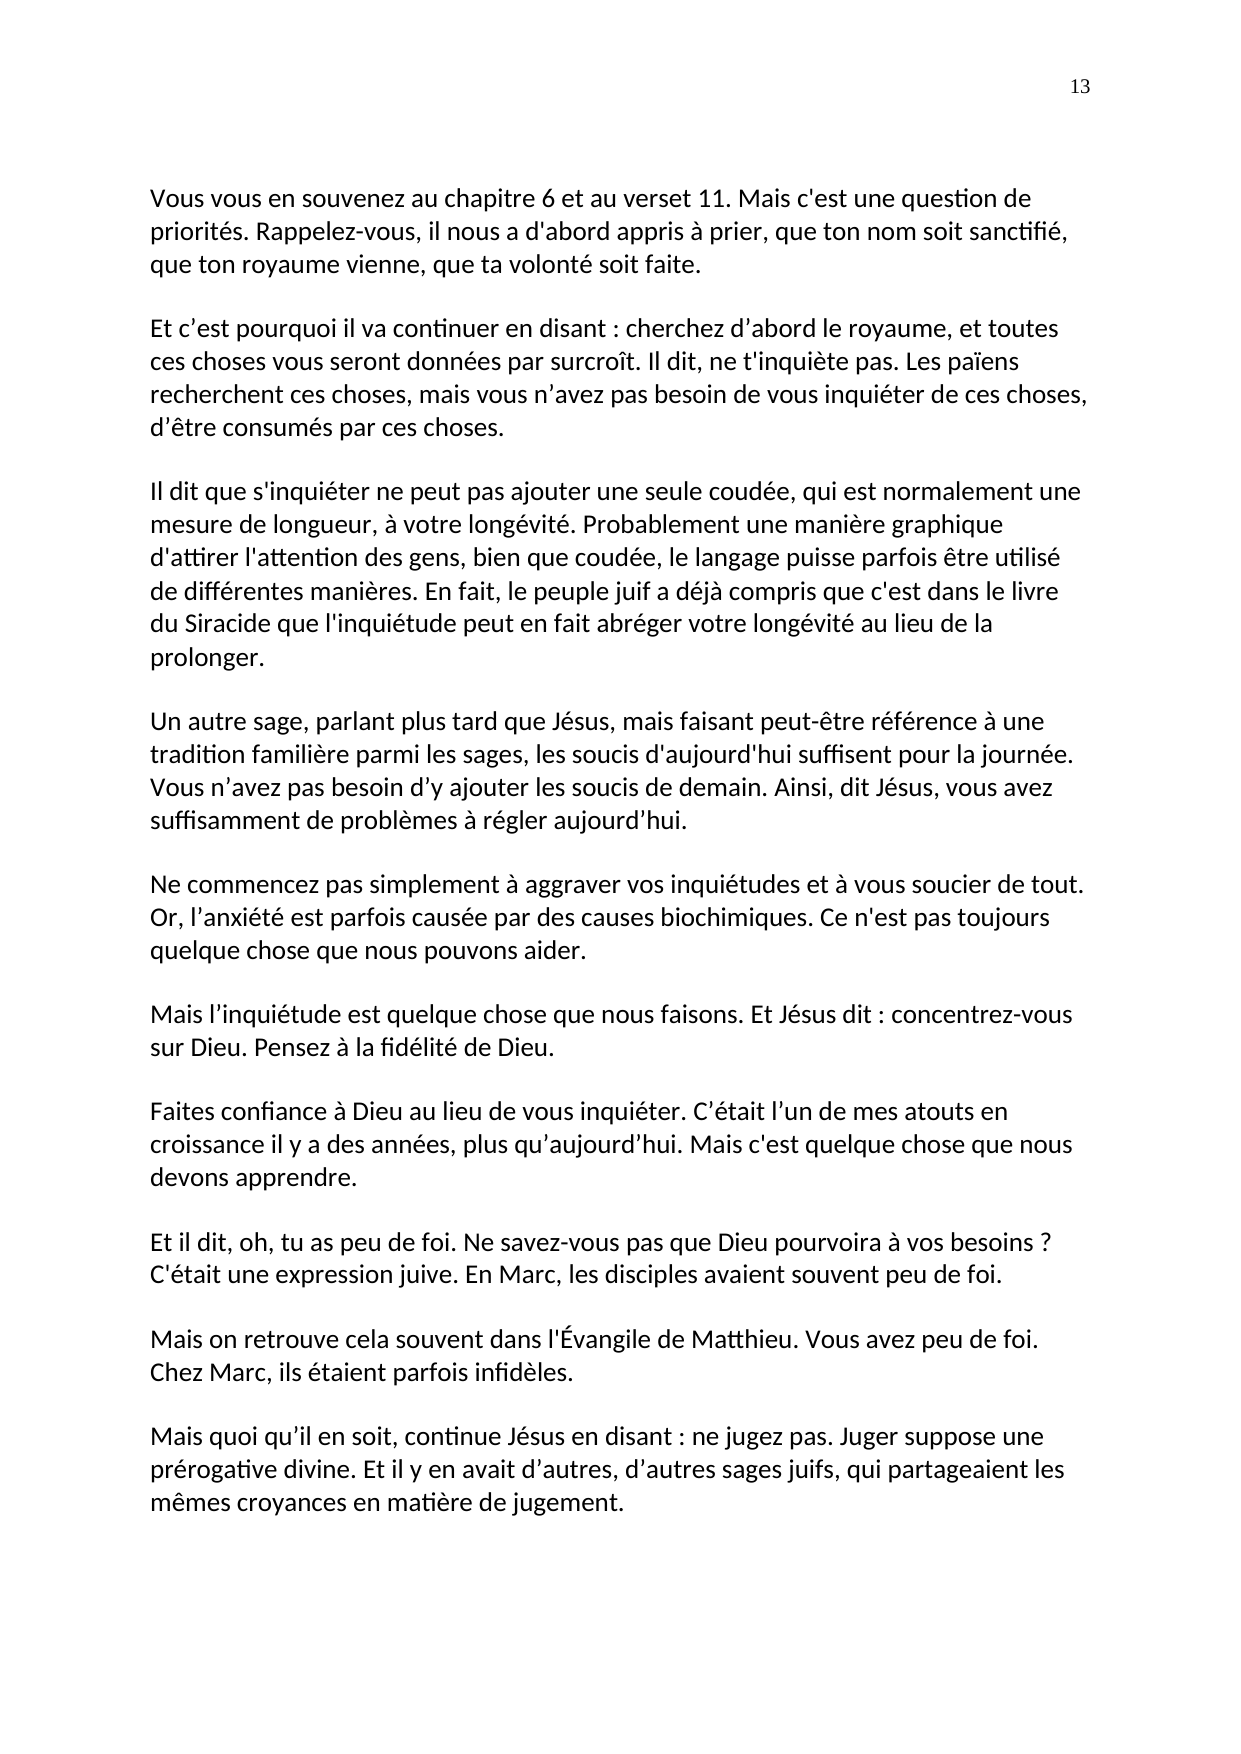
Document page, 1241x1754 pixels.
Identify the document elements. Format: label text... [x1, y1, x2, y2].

text Il dit que s'inquiéter ne peut pas ajouter une seule coudée, qui est normalement une mesure de longueur, à votre longévité. Probablement une manière graphique d'attirer l'attention des gens, bien que coudée, le langage puisse parfois être utilisé de différentes manières. En fait, le peuple juif a déjà compris que c'est dans le livre du Siracide que l'inquiétude peut en fait abréger votre longévité au lieu de la prolonger. [150, 474, 1090, 673]
text Ne commencez pas simplement à aggraver vos inquiétudes et à vous soucier de tout. Or, l’anxiété est parfois causée par des causes biochimiques. Ce n'est pas toujours quelque chose que nous pouvons aider. [150, 867, 1090, 966]
text Et c’est pourquoi il va continuer en disant : cherchez d’abord le royaume, et toutes ces choses vous seront données par surcroît. Il dit, ne t'inquiète pas. Les païens recherchent ces choses, mais vous n’avez pas besoin de vous inquiéter de ces choses, d’être consumés par ces choses. [150, 311, 1090, 443]
text Faites confiance à Dieu au lieu de vous inquiéter. C’était l’un de mes atouts en croissance il y a des années, plus qu’aujourd’hui. Mais c'est quelque chose que nous devons apprendre. [150, 1094, 1090, 1193]
text Mais on retrouve cela souvent dans l'Évangile de Matthieu. Vous avez peu de foi. Chez Marc, ils étaient parfois infidèles. [150, 1322, 1090, 1388]
text Et il dit, oh, tu as peu de foi. Ne savez-vous pas que Dieu pourvoira à vos besoins ? C'était une expression juive. En Marc, les disciples avaient souvent peu de foi. [150, 1225, 1090, 1291]
text Un autre sage, parlant plus tard que Jésus, mais faisant peut-être référence à une tradition familière parmi les sages, les soucis d'aujourd'hui suffisent pour la journée. Vous n’avez pas besoin d’y ajouter les soucis de demain. Ainsi, dit Jésus, vous avez suffisamment de problèmes à régler aujourd’hui. [150, 704, 1090, 836]
text Mais l’inquiétude est quelque chose que nous faisons. Et Jésus dit : concentrez-vous sur Dieu. Pensez à la fidélité de Dieu. [150, 997, 1090, 1063]
text Mais quoi qu’il en soit, continue Jésus en disant : ne jugez pas. Juger suppose une prérogative divine. Et il y en avait d’autres, d’autres sages juifs, qui partageaient les mêmes croyances en matière de jugement. [150, 1419, 1090, 1518]
text Vous vous en souvenez au chapitre 6 et au verset 11. Mais c'est une question de priorités. Rappelez-vous, il nous a d'abord appris à prier, que ton nom soit sanctifié, que ton royaume vienne, que ta volonté soit faite. [150, 181, 1090, 280]
